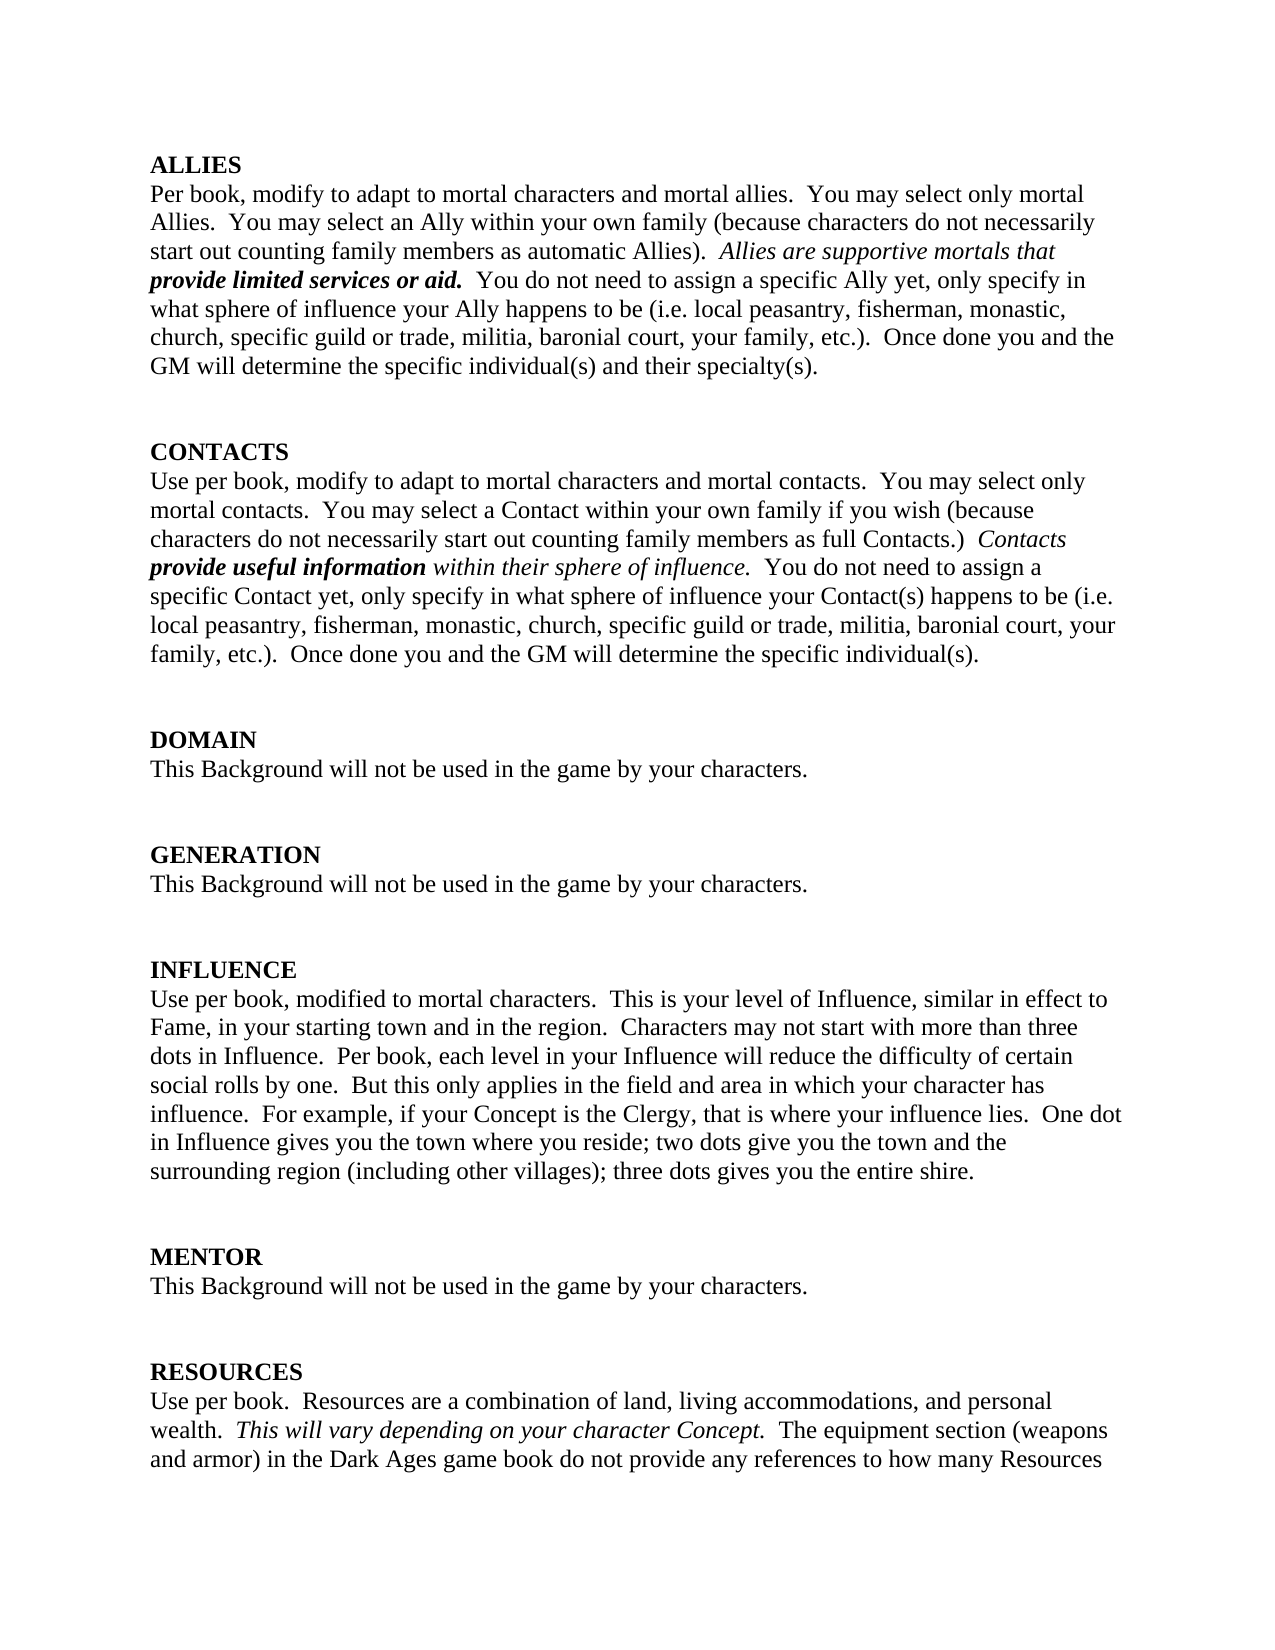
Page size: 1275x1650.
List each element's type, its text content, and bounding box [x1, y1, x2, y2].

text Use per book, modify to adapt to mortal characters and mortal contacts. You may select only mortal contacts. You may select a Contact within your own family if you wish (because characters do not necessarily start out counting family members as full Contacts.) Contacts provide useful information within their sphere of influence. You do not need to assign a specific Contact yet, only specify in what sphere of influence your Contact(s) happens to be (i.e. local peasantry, fisherman, monastic, church, specific guild or trade, militia, baronial court, your family, etc.). Once done you and the GM will determine the specific individual(s). [150, 466, 1125, 667]
text CONTACTS [150, 437, 1125, 466]
text This Background will not be used in the game by your characters. [150, 1271, 1125, 1300]
text This Background will not be used in the game by your characters. [150, 869, 1125, 897]
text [150, 1386, 1125, 1472]
text This Background will not be used in the game by your characters. [150, 754, 1125, 782]
text INFLUENCE [150, 955, 1125, 984]
text Per book, modify to adapt to mortal characters and mortal allies. You may select only mortal Allies. You may select an Ally within your own family (because characters do not necessarily start out counting family members as automatic Allies). Allies are supportive mortals that provide limited services or aid. You do not need to assign a specific Ally yet, only specify in what sphere of influence your Ally happens to be (i.e. local peasantry, fisherman, monastic, church, specific guild or trade, militia, baronial court, your family, etc.). Once done you and the GM will determine the specific individual(s) and their specialty(s). [150, 179, 1125, 380]
text Use per book, modified to mortal characters. This is your level of Influence, similar in effect to Fame, in your starting town and in the region. Characters may not start with more than three dots in Influence. Per book, each level in your Influence will reduce the difficulty of certain social rolls by one. But this only applies in the field and area in which your character has influence. For example, if your Concept is the Clergy, that is where your influence lies. One dot in Influence gives you the town where you reside; two dots give you the town and the surrounding region (including other villages); three dots gives you the entire shire. [150, 984, 1125, 1185]
text GENERATION [150, 840, 1125, 869]
text ALLIES [150, 150, 1125, 179]
text DOMAIN [150, 725, 1125, 754]
text RESOURCES [150, 1357, 1125, 1386]
text MENTOR [150, 1242, 1125, 1271]
